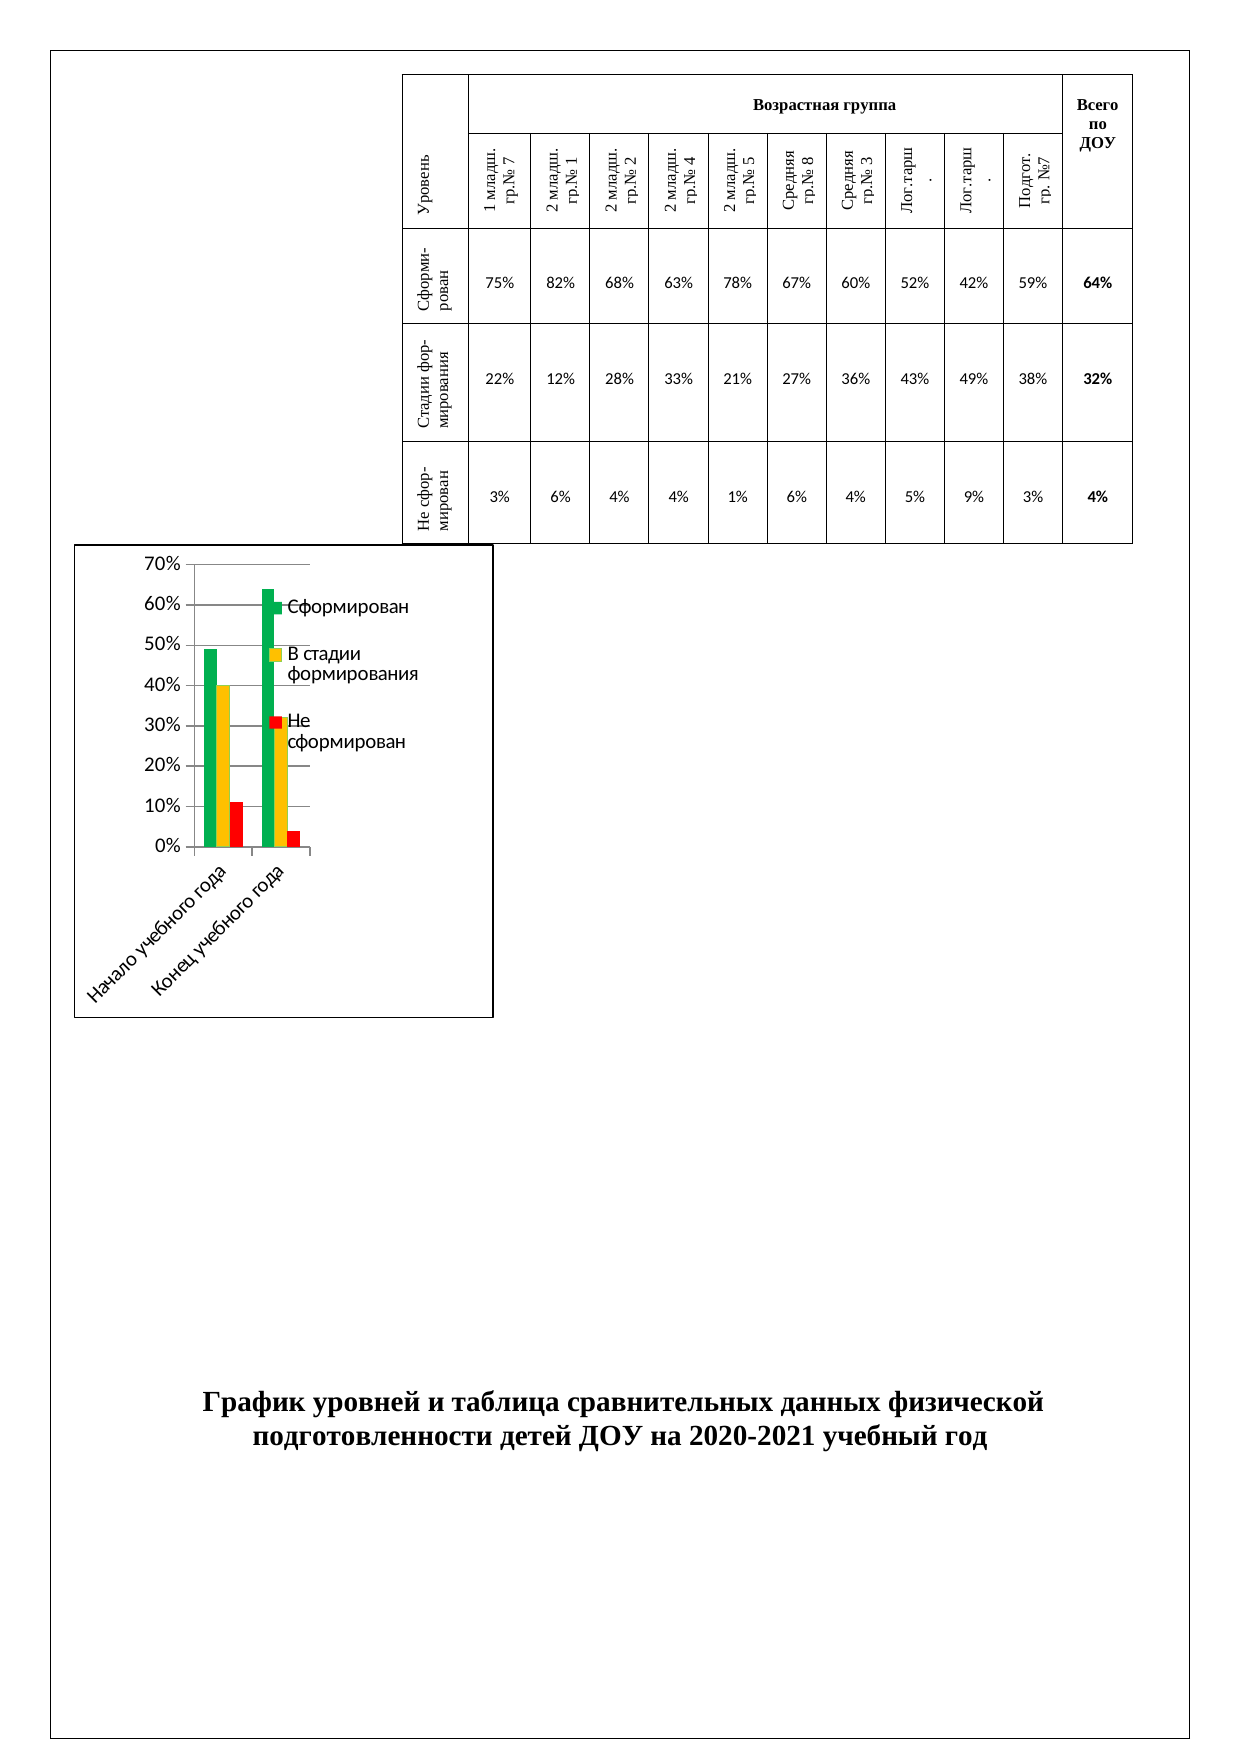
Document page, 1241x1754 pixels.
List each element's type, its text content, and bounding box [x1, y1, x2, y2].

text График уровней и таблица сравнительных данных физической подготовленности детей ДОУ на 2020-2021 учебный год [89, 1384, 1152, 1451]
table_cell 1% [709, 442, 767, 543]
table_cell Лог.тарш. гр. № 10 [945, 134, 1003, 227]
table_cell 3% [1004, 442, 1062, 543]
table_cell 67% [768, 229, 826, 323]
table_cell Лог.тарш. гр. № 9 [886, 134, 944, 227]
table_cell 75% [469, 229, 530, 323]
table_cell 4% [1063, 442, 1132, 543]
table_cell 38% [1004, 324, 1062, 441]
table_cell 9% [945, 442, 1003, 543]
table_cell 78% [709, 229, 767, 323]
table_cell Подгот. гр. №7 [1004, 134, 1062, 227]
table_cell 2 младш. гр.№ 5 [709, 134, 767, 227]
table_cell 4% [827, 442, 885, 543]
table_cell 5% [886, 442, 944, 543]
table_cell Не сфор-мирован [403, 442, 468, 543]
table_cell 64% [1063, 229, 1132, 323]
table_cell 2 младш. гр.№ 1 [531, 134, 589, 227]
table_cell 2 младш. гр.№ 2 [590, 134, 648, 227]
table_cell Средняя гр.№ 3 [827, 134, 885, 227]
table_cell 60% [827, 229, 885, 323]
table_cell Стадии фор-мирования [403, 324, 468, 441]
table_cell 4% [590, 442, 648, 543]
table_header [528, 75, 586, 133]
table_cell 43% [886, 324, 944, 441]
table_cell 4% [649, 442, 708, 543]
table_cell 52% [886, 229, 944, 323]
table_cell 6% [531, 442, 589, 543]
table_cell Сформи-рован [403, 229, 468, 323]
table_cell 33% [649, 324, 708, 441]
table_cell 6% [768, 442, 826, 543]
table_cell 12% [531, 324, 589, 441]
table_header Всего по ДОУ [1063, 75, 1132, 227]
table_cell 63% [649, 229, 708, 323]
table_cell 82% [531, 229, 589, 323]
table_cell 59% [1004, 229, 1062, 323]
table_cell 21% [709, 324, 767, 441]
table_cell Средняя гр.№ 8 [768, 134, 826, 227]
table_cell 27% [768, 324, 826, 441]
table_cell 1 младш. гр.№ 7 [469, 134, 530, 227]
table_cell 42% [945, 229, 1003, 323]
table_cell 36% [827, 324, 885, 441]
table_cell 22% [469, 324, 530, 441]
table_header Уровень [403, 75, 468, 227]
table_cell 32% [1063, 324, 1132, 441]
table_cell 3% [469, 442, 530, 543]
table_cell 2 младш. гр.№ 4 [649, 134, 708, 227]
table_cell 49% [945, 324, 1003, 441]
table_header Возрастная группа [586, 75, 1062, 133]
table_header [469, 75, 527, 133]
table_cell 28% [590, 324, 648, 441]
table_cell 68% [590, 229, 648, 323]
